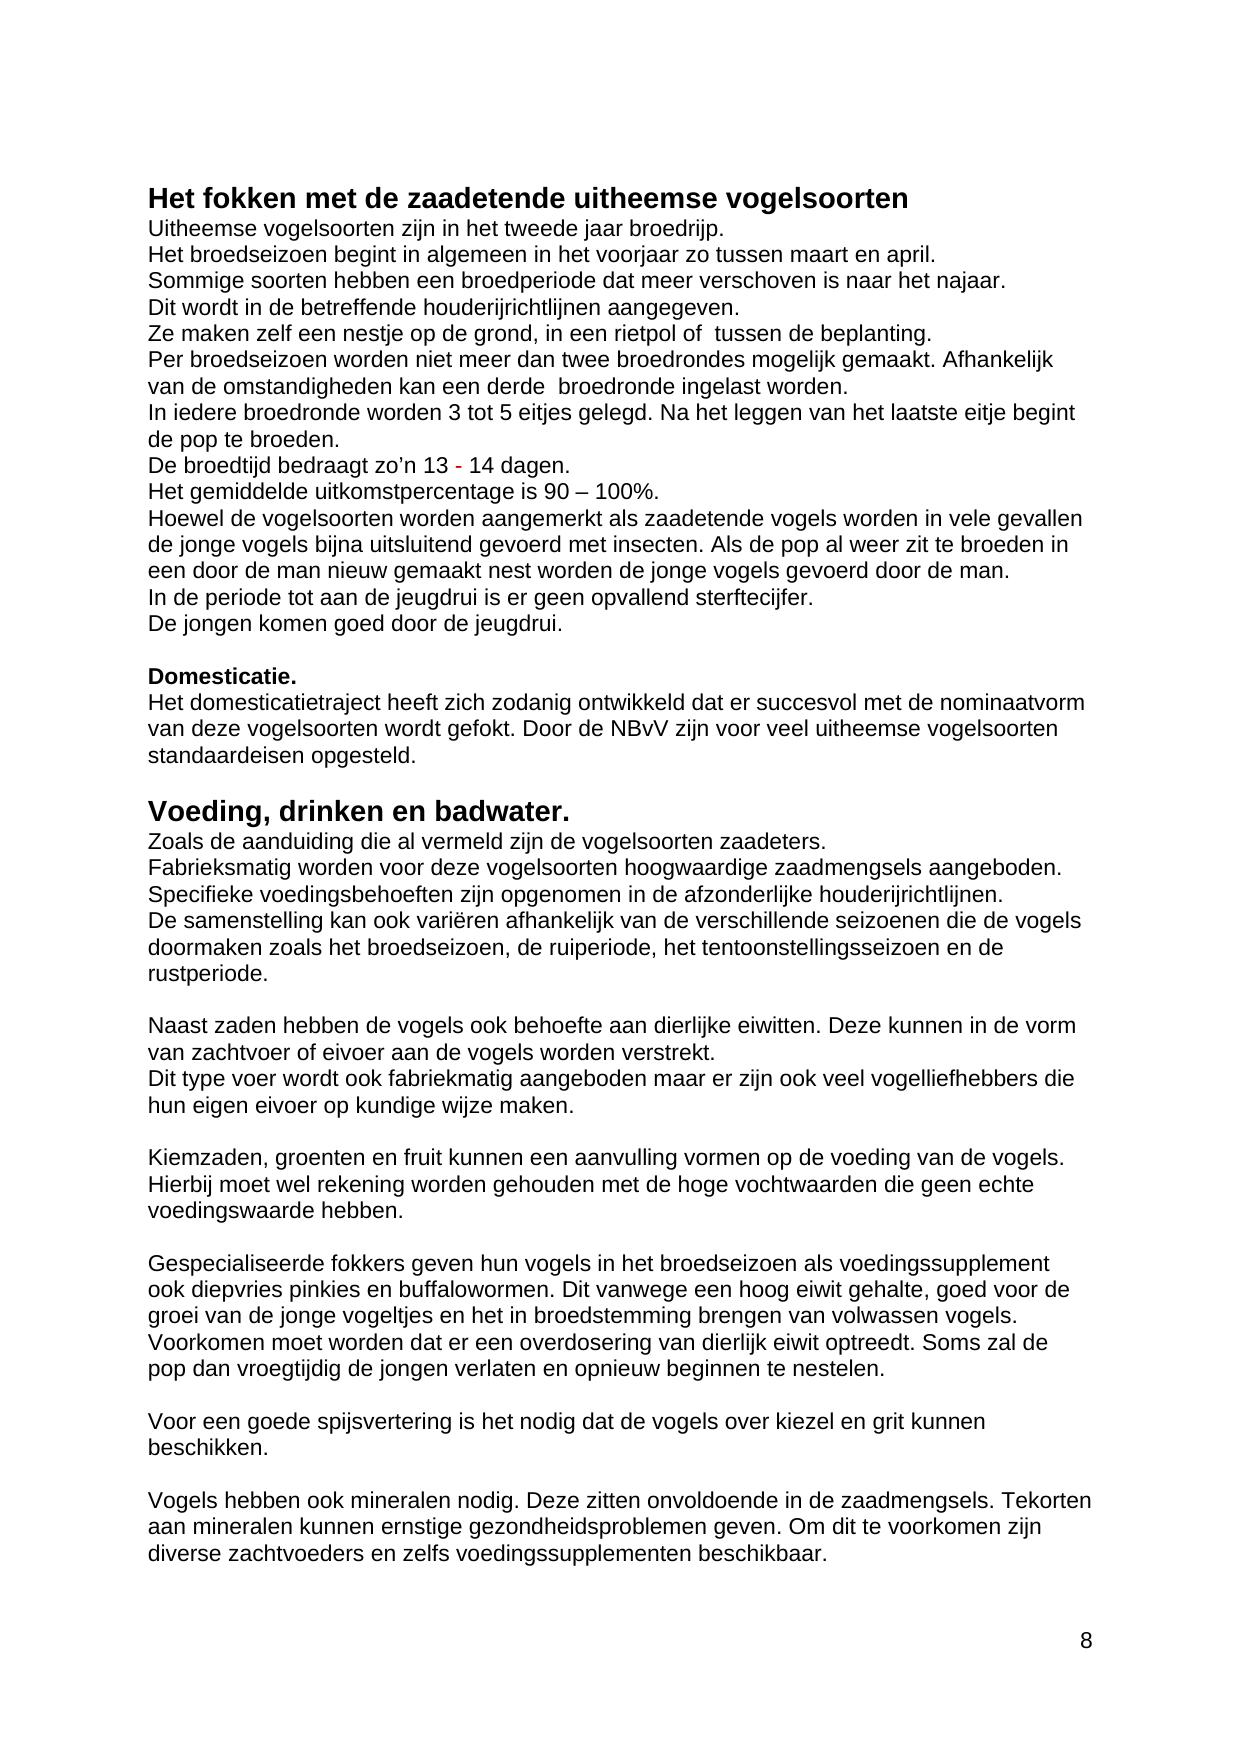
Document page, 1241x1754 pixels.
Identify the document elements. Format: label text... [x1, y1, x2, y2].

text Vogels hebben ook mineralen nodig. Deze zitten onvoldoende in de zaadmengsels. Tekorten aan mineralen kunnen ernstige gezondheidsproblemen geven. Om dit te voorkomen zijn diverse zachtvoeders en zelfs voedingssupplementen beschikbaar. [148, 1487, 1093, 1566]
text De samenstelling kan ook variëren afhankelijk van de verschillende seizoenen die de vogels doormaken zoals het broedseizoen, de ruiperiode, het tentoonstellingsseizoen en de rustperiode. [148, 907, 1093, 986]
text Het domesticatietraject heeft zich zodanig ontwikkeld dat er succesvol met de nominaatvorm van deze vogelsoorten wordt gefokt. Door de NBvV zijn voor veel uitheemse vogelsoorten standaardeisen opgesteld. [148, 689, 1093, 768]
text Het fokken met de zaadetende uitheemse vogelsoorten [148, 181, 1093, 215]
text Het gemiddelde uitkomstpercentage is 90 – 100%. [148, 478, 1093, 504]
text Hoewel de vogelsoorten worden aangemerkt als zaadetende vogels worden in vele gevallen de jonge vogels bijna uitsluitend gevoerd met insecten. Als de pop al weer zit te broeden in een door de man nieuw gemaakt nest worden de jonge vogels gevoerd door de man. [148, 504, 1093, 584]
text Per broedseizoen worden niet meer dan twee broedrondes mogelijk gemaakt. Afhankelijk van de omstandigheden kan een derde broedronde ingelast worden. [148, 346, 1093, 399]
text Het broedseizoen begint in algemeen in het voorjaar zo tussen maart en april. [148, 241, 1093, 267]
text De jongen komen goed door de jeugdrui. [148, 610, 1093, 636]
text Voor een goede spijsvertering is het nodig dat de vogels over kiezel en grit kunnen beschikken. [148, 1408, 1093, 1461]
text Kiemzaden, groenten en fruit kunnen een aanvulling vormen op de voeding van de vogels. Hierbij moet wel rekening worden gehouden met de hoge vochtwaarden die geen echte voedingswaarde hebben. [148, 1144, 1093, 1223]
text Domesticatie. [148, 663, 1093, 689]
text Fabrieksmatig worden voor deze vogelsoorten hoogwaardige zaadmengsels aangeboden. [148, 854, 1093, 881]
text In iedere broedronde worden 3 tot 5 eitjes gelegd. Na het leggen van het laatste eitje begint de pop te broeden. [148, 399, 1093, 452]
text Specifieke voedingsbehoeften zijn opgenomen in de afzonderlijke houderijrichtlijnen. [148, 881, 1093, 907]
text De broedtijd bedraagt zo’n 13 - 14 dagen. [148, 452, 1093, 478]
text Uitheemse vogelsoorten zijn in het tweede jaar broedrijp. [148, 215, 1093, 241]
text Dit type voer wordt ook fabriekmatig aangeboden maar er zijn ook veel vogelliefhebbers die hun eigen eivoer op kundige wijze maken. [148, 1065, 1093, 1118]
text Voeding, drinken en badwater. [148, 794, 1093, 828]
text Sommige soorten hebben een broedperiode dat meer verschoven is naar het najaar. [148, 267, 1093, 294]
text Gespecialiseerde fokkers geven hun vogels in het broedseizoen als voedingssupplement ook diepvries pinkies en buffalowormen. Dit vanwege een hoog eiwit gehalte, goed voor de groei van de jonge vogeltjes en het in broedstemming brengen van volwassen vogels. [148, 1250, 1093, 1329]
text Dit wordt in de betreffende houderijrichtlijnen aangegeven. [148, 294, 1093, 320]
text Voorkomen moet worden dat er een overdosering van dierlijk eiwit optreedt. Soms zal de pop dan vroegtijdig de jongen verlaten en opnieuw beginnen te nestelen. [148, 1329, 1093, 1381]
text In de periode tot aan de jeugdrui is er geen opvallend sterftecijfer. [148, 584, 1093, 610]
text Naast zaden hebben de vogels ook behoefte aan dierlijke eiwitten. Deze kunnen in de vorm van zachtvoer of eivoer aan de vogels worden verstrekt. [148, 1012, 1093, 1065]
text Ze maken zelf een nestje op de grond, in een rietpol of tussen de beplanting. [148, 320, 1093, 346]
text Zoals de aanduiding die al vermeld zijn de vogelsoorten zaadeters. [148, 828, 1093, 854]
